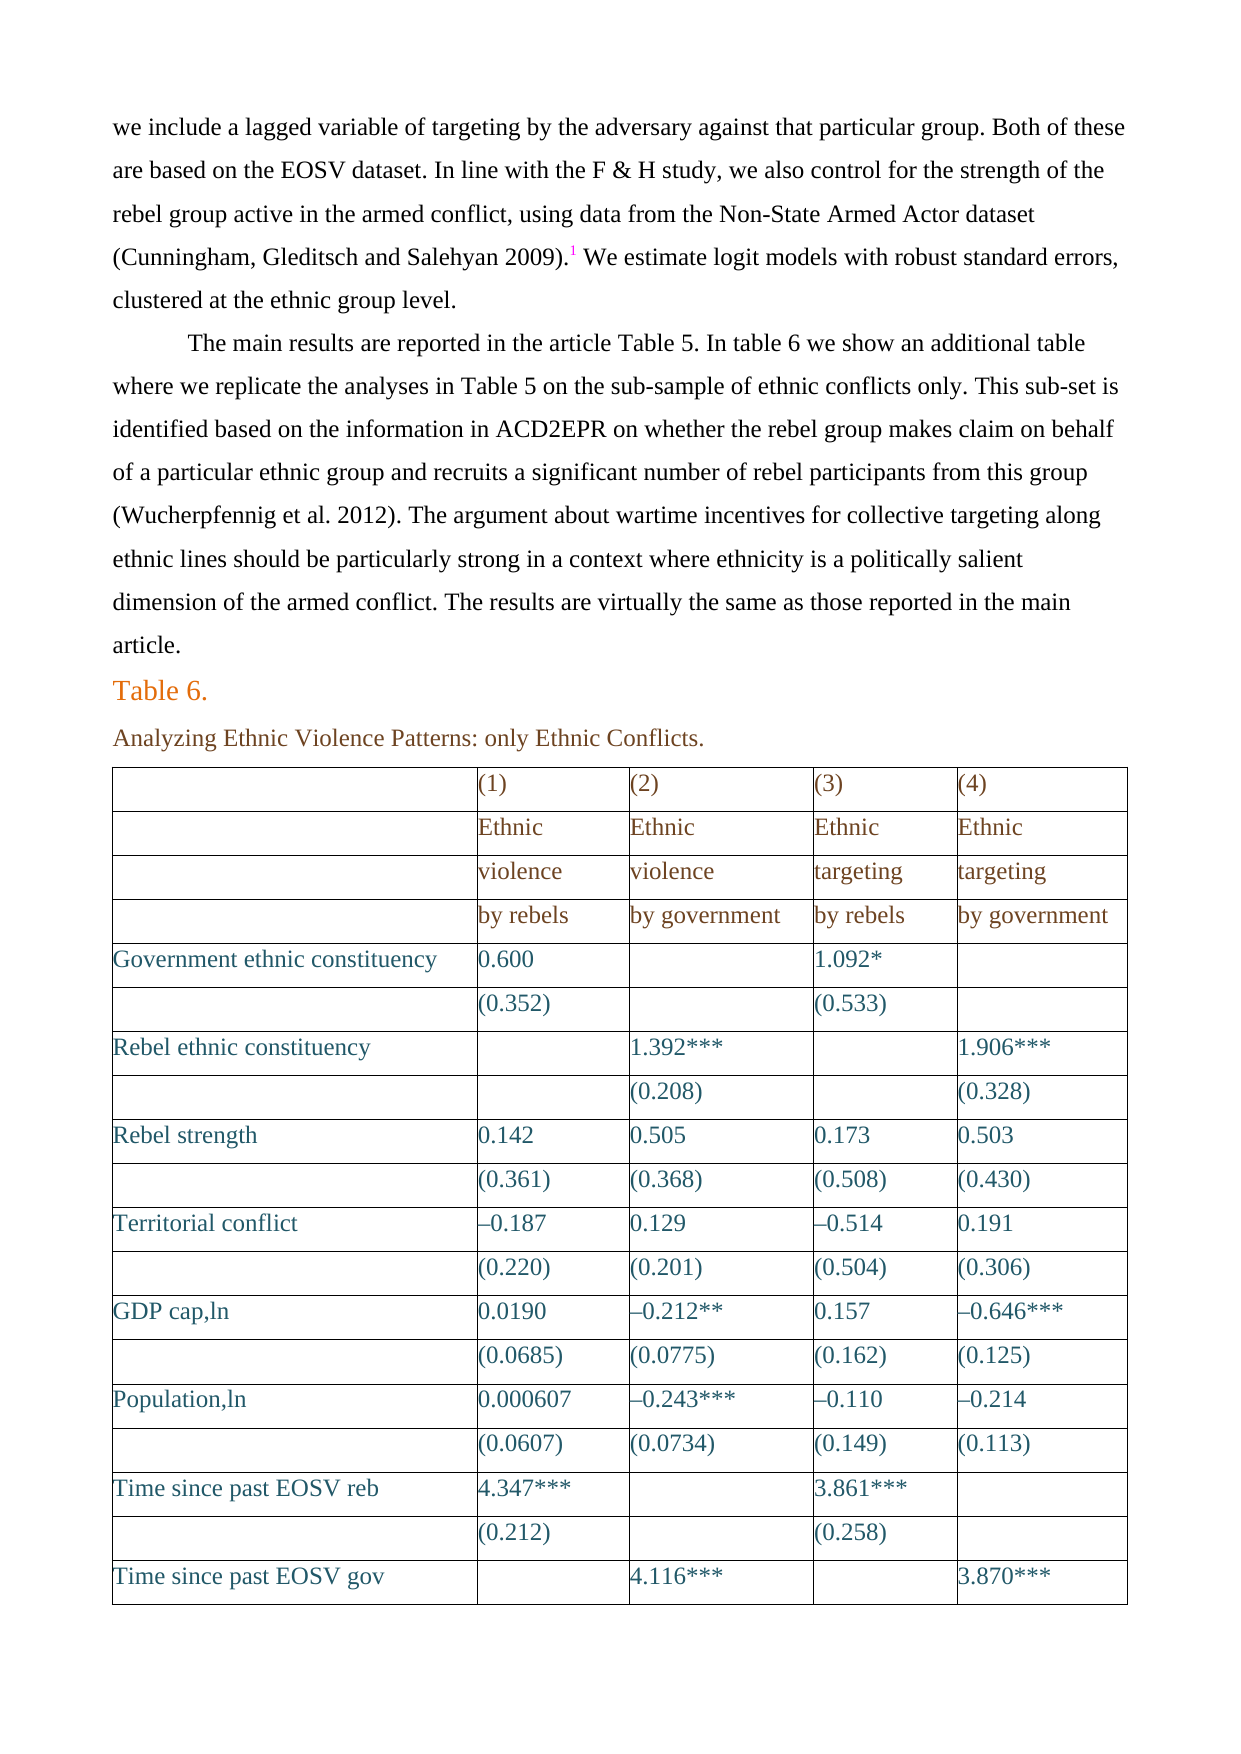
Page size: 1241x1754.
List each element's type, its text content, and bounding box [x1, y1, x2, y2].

table_cell by rebels [814, 900, 957, 943]
table_cell by rebels [478, 900, 629, 943]
table_cell Ethnic [630, 812, 813, 855]
table_cell [478, 1076, 629, 1119]
table_cell [630, 988, 813, 1031]
table_cell [113, 1252, 477, 1295]
table_cell targeting [814, 856, 957, 899]
table_cell [113, 988, 477, 1031]
table_cell 3.861*** [814, 1473, 957, 1516]
table_header (4) [958, 768, 1127, 811]
table_cell [113, 1340, 477, 1383]
table_cell (0.201) [630, 1252, 813, 1295]
text The main results are reported in the article Table 5. In table 6 we show an additional table where we replicate the analyses in Table 5 on the sub-sample of ethnic conflicts only. This sub-set is identified based on the information in ACD2EPR on whether the rebel group makes claim on behalf of a particular ethnic group and recruits a significant number of rebel participants from this group (Wucherpfennig et al. 2012). The argument about wartime incentives for collective targeting along ethnic lines should be particularly strong in a context where ethnicity is a politically salient dimension of the armed conflict. The results are virtually the same as those reported in the main article. [112, 328, 1128, 659]
table_cell –0.110 [814, 1385, 957, 1427]
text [112, 112, 1128, 314]
table_cell GDP cap,ln [113, 1296, 477, 1339]
table_cell [958, 944, 1127, 987]
table_cell (0.212) [478, 1517, 629, 1560]
table_cell [113, 1429, 477, 1472]
table_cell [958, 1473, 1127, 1516]
table_cell Government ethnic constituency [113, 944, 477, 987]
table_cell (0.220) [478, 1252, 629, 1295]
table_cell (0.352) [478, 988, 629, 1031]
table_cell (0.258) [814, 1517, 957, 1560]
table_cell Time since past EOSV reb [113, 1473, 477, 1516]
table_cell Rebel strength [113, 1120, 477, 1163]
table_cell 1.906*** [958, 1032, 1127, 1075]
table_cell violence [630, 856, 813, 899]
table_cell Territorial conflict [113, 1208, 477, 1251]
table_cell 0.191 [958, 1208, 1127, 1251]
table_cell 1.092* [814, 944, 957, 987]
table_cell (0.504) [814, 1252, 957, 1295]
table_cell [958, 1517, 1127, 1560]
table_cell –0.212** [630, 1296, 813, 1339]
table_cell 0.142 [478, 1120, 629, 1163]
table_cell 0.600 [478, 944, 629, 987]
table_cell [478, 1032, 629, 1075]
table_header (1) [478, 768, 629, 811]
table_cell (0.306) [958, 1252, 1127, 1295]
table_cell 3.870*** [958, 1561, 1127, 1604]
table_cell (0.368) [630, 1164, 813, 1207]
table_cell [958, 988, 1127, 1031]
table_cell 0.503 [958, 1120, 1127, 1163]
table_cell 0.505 [630, 1120, 813, 1163]
table_cell [814, 1032, 957, 1075]
table_cell [113, 1076, 477, 1119]
table_cell [113, 1517, 477, 1560]
table_cell [478, 1561, 629, 1604]
table_cell [113, 900, 477, 943]
table_cell 4.347*** [478, 1473, 629, 1516]
table_cell –0.187 [478, 1208, 629, 1251]
table_cell [630, 1473, 813, 1516]
table_cell (0.125) [958, 1340, 1127, 1383]
table_cell (0.0775) [630, 1340, 813, 1383]
table_cell Population,ln [113, 1385, 477, 1427]
text Table 6. [112, 673, 1128, 707]
table_cell Ethnic [814, 812, 957, 855]
table_cell [814, 1076, 957, 1119]
table_cell 4.116*** [630, 1561, 813, 1604]
table_cell 0.157 [814, 1296, 957, 1339]
table_cell –0.514 [814, 1208, 957, 1251]
table_cell –0.646*** [958, 1296, 1127, 1339]
table_cell 0.173 [814, 1120, 957, 1163]
table_cell Time since past EOSV gov [113, 1561, 477, 1604]
table_cell 0.0190 [478, 1296, 629, 1339]
table_cell (0.361) [478, 1164, 629, 1207]
table_cell (0.0607) [478, 1429, 629, 1472]
table_cell [630, 944, 813, 987]
table_cell (0.328) [958, 1076, 1127, 1119]
table_cell 0.129 [630, 1208, 813, 1251]
table_cell (0.149) [814, 1429, 957, 1472]
table_cell by government [958, 900, 1127, 943]
table_cell [630, 1517, 813, 1560]
table_cell (0.208) [630, 1076, 813, 1119]
table_cell 1.392*** [630, 1032, 813, 1075]
table_cell Ethnic [958, 812, 1127, 855]
table_header (2) [630, 768, 813, 811]
table_cell –0.243*** [630, 1385, 813, 1427]
table_cell (0.533) [814, 988, 957, 1031]
table_cell by government [630, 900, 813, 943]
text Analyzing Ethnic Violence Patterns: only Ethnic Conflicts. [112, 723, 1128, 752]
table_cell targeting [958, 856, 1127, 899]
table_cell (0.430) [958, 1164, 1127, 1207]
table_cell –0.214 [958, 1385, 1127, 1427]
table_cell (0.0685) [478, 1340, 629, 1383]
table_cell (0.113) [958, 1429, 1127, 1472]
table_cell Rebel ethnic constituency [113, 1032, 477, 1075]
table_cell (0.0734) [630, 1429, 813, 1472]
table_cell [113, 812, 477, 855]
table_cell [113, 1164, 477, 1207]
table_header (3) [814, 768, 957, 811]
table_cell [113, 856, 477, 899]
table_cell 0.000607 [478, 1385, 629, 1427]
table_cell violence [478, 856, 629, 899]
table_cell (0.162) [814, 1340, 957, 1383]
table_cell Ethnic [478, 812, 629, 855]
table_header [113, 768, 477, 811]
table_cell (0.508) [814, 1164, 957, 1207]
table_cell [814, 1561, 957, 1604]
